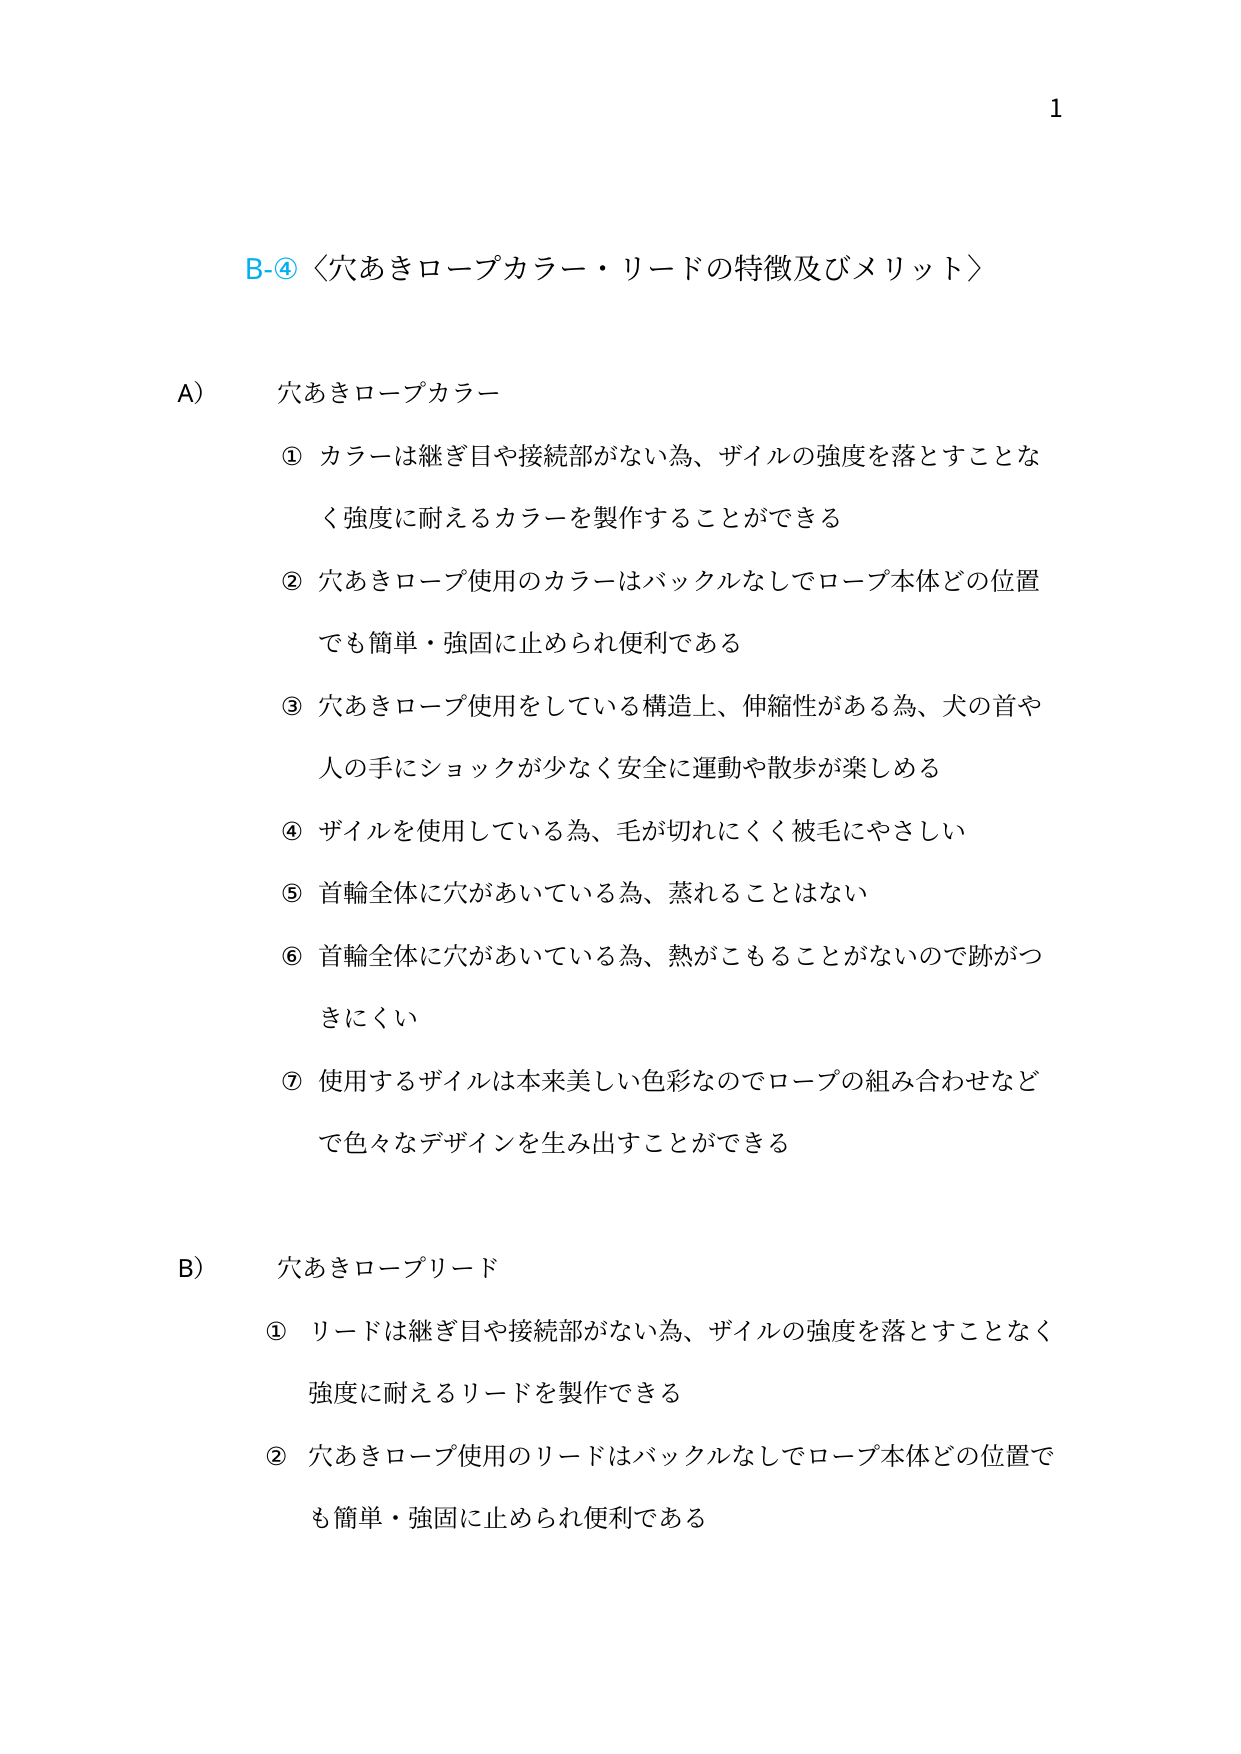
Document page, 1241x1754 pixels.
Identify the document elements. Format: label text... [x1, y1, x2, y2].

list ザイルを使用している為、毛が切れにくく被毛にやさしい [281, 798, 1063, 861]
list 首輪全体に穴があいている為、蒸れることはない [281, 861, 1063, 923]
list 首輪全体に穴があいている為、熱がこもることがないので跡がつきにくい [281, 923, 1063, 1048]
list リードは継ぎ目や接続部がない為、ザイルの強度を落とすことなく強度に耐えるリードを製作できる [265, 1298, 1063, 1423]
list 穴あきロープ使用をしている構造上、伸縮性がある為、犬の首や人の手にショックが少なく安全に運動や散歩が楽しめる [281, 673, 1063, 798]
list 穴あきロープ使用のカラーはバックルなしでロープ本体どの位置でも簡単・強固に止められ便利である [281, 548, 1063, 673]
text B‐④〈穴あきロープカラー・リードの特徴及びメリット〉 [177, 236, 1063, 298]
list 穴あきロープカラー [177, 361, 1063, 423]
list 穴あきロープリード [177, 1236, 1063, 1298]
list 穴あきロープ使用のリードはバックルなしでロープ本体どの位置でも簡単・強固に止められ便利である [265, 1423, 1063, 1548]
list カラーは継ぎ目や接続部がない為、ザイルの強度を落とすことなく強度に耐えるカラーを製作することができる [281, 423, 1063, 548]
list 使用するザイルは本来美しい色彩なのでロープの組み合わせなどで色々なデザインを生み出すことができる [281, 1048, 1063, 1173]
